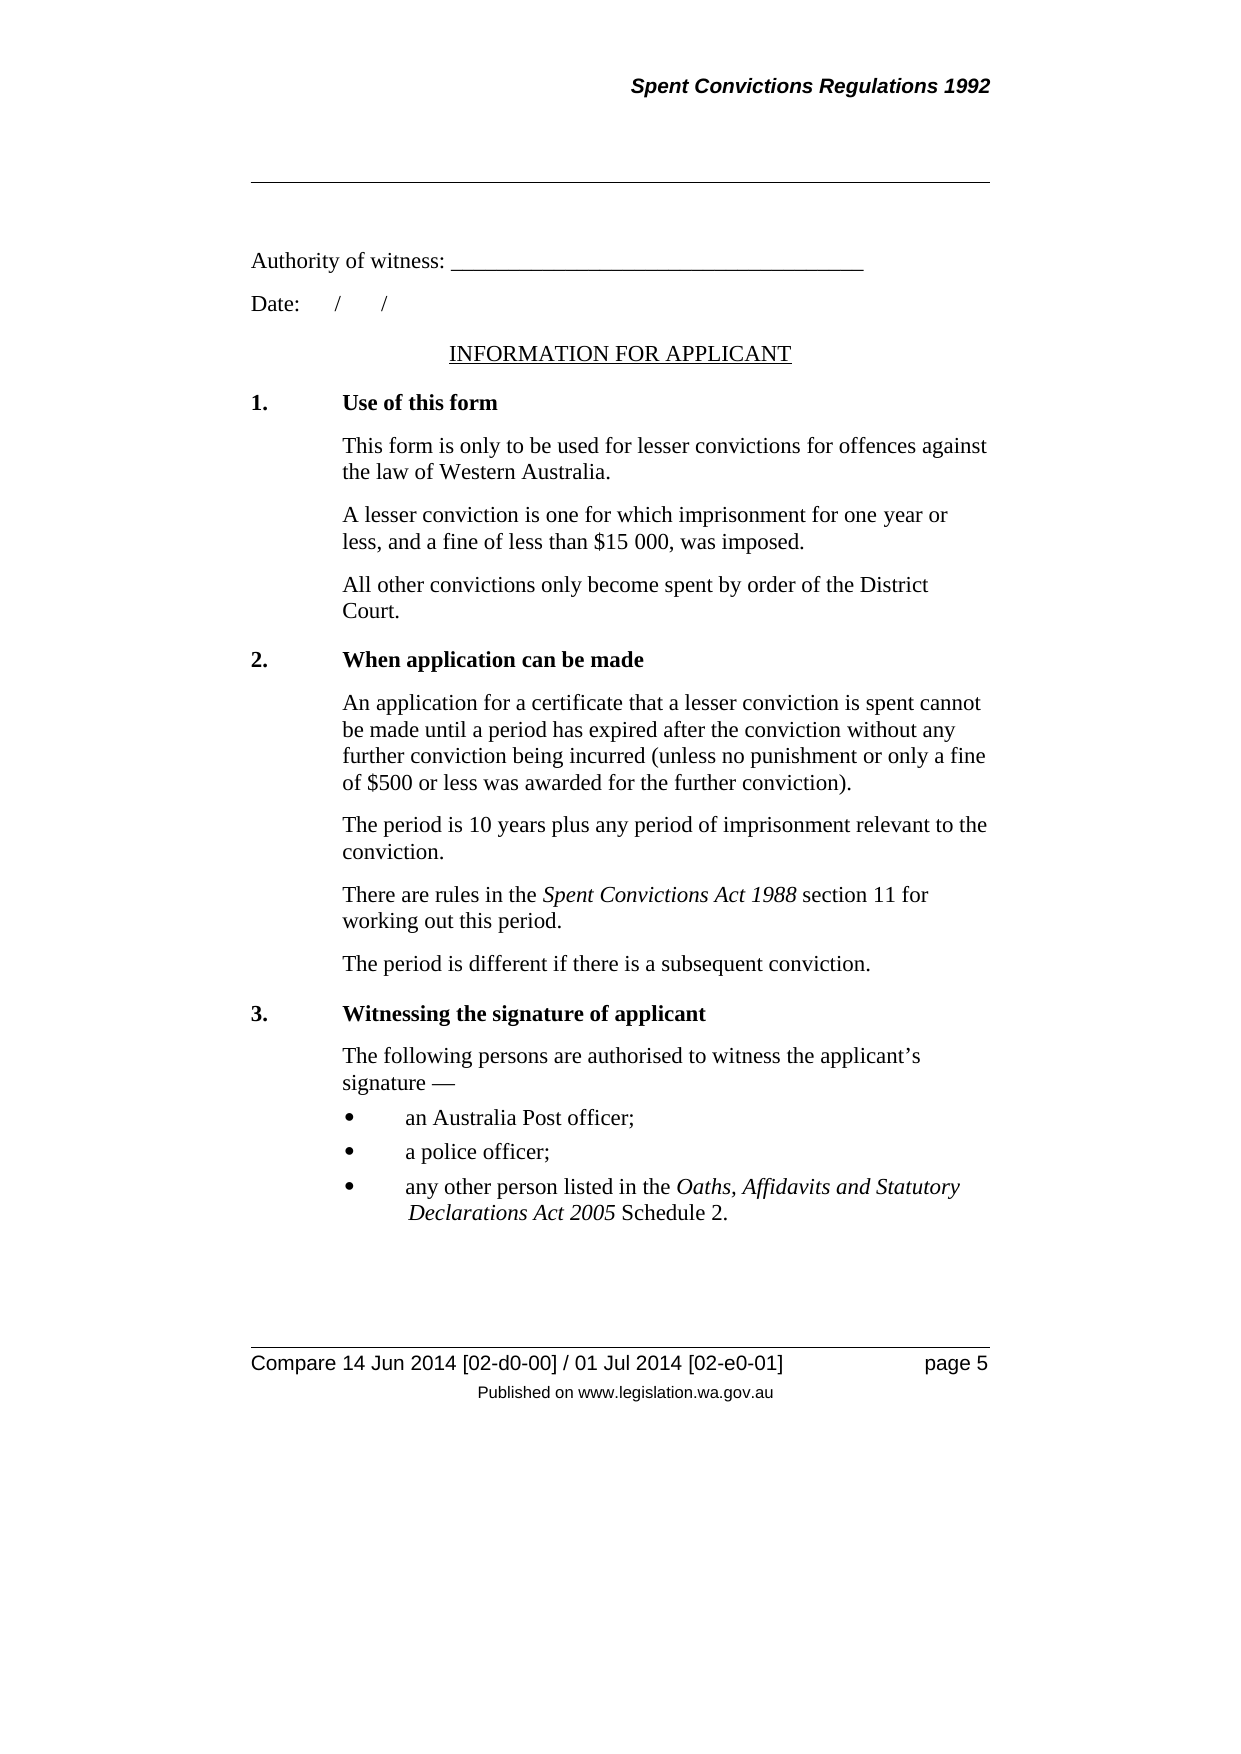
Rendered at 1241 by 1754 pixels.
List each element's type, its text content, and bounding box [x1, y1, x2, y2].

text All other convictions only become spent by order of the District Court. [251, 571, 990, 623]
text The following persons are authorised to witness the applicant’s signature — [251, 1043, 990, 1095]
list an Australia Post officer; [345, 1104, 990, 1130]
subtitle 2. When application can be made [251, 646, 990, 673]
text The period is different if there is a subsequent conviction. [251, 950, 990, 977]
text This form is only to be used for lesser convictions for offences against the law of Western Australia. [251, 432, 990, 485]
text The period is 10 years plus any period of imprisonment relevant to the conviction. [251, 812, 990, 864]
text Date: / / [251, 291, 990, 317]
subtitle 1. Use of this form [251, 389, 990, 415]
text Authority of witness: ____________________________________ [251, 247, 990, 274]
text A lesser conviction is one for which imprisonment for one year or less, and a fine of less than $15 000, was imposed. [251, 501, 990, 554]
list any other person listed in the Oaths, Affidavits and Statutory Declarations Act 2005 Schedule 2. [345, 1173, 990, 1226]
subtitle 3. Witnessing the signature of applicant [251, 999, 990, 1026]
text An application for a certificate that a lesser conviction is spent cannot be made until a period has expired after the conviction without any further conviction being incurred (unless no punishment or only a fine of $500 or less was awarded for the further conviction). [251, 689, 990, 795]
subtitle INFORMATION FOR APPLICANT [251, 340, 990, 366]
list a police officer; [345, 1138, 990, 1165]
text There are rules in the Spent Convictions Act 1988 section 11 for working out this period. [251, 881, 990, 934]
